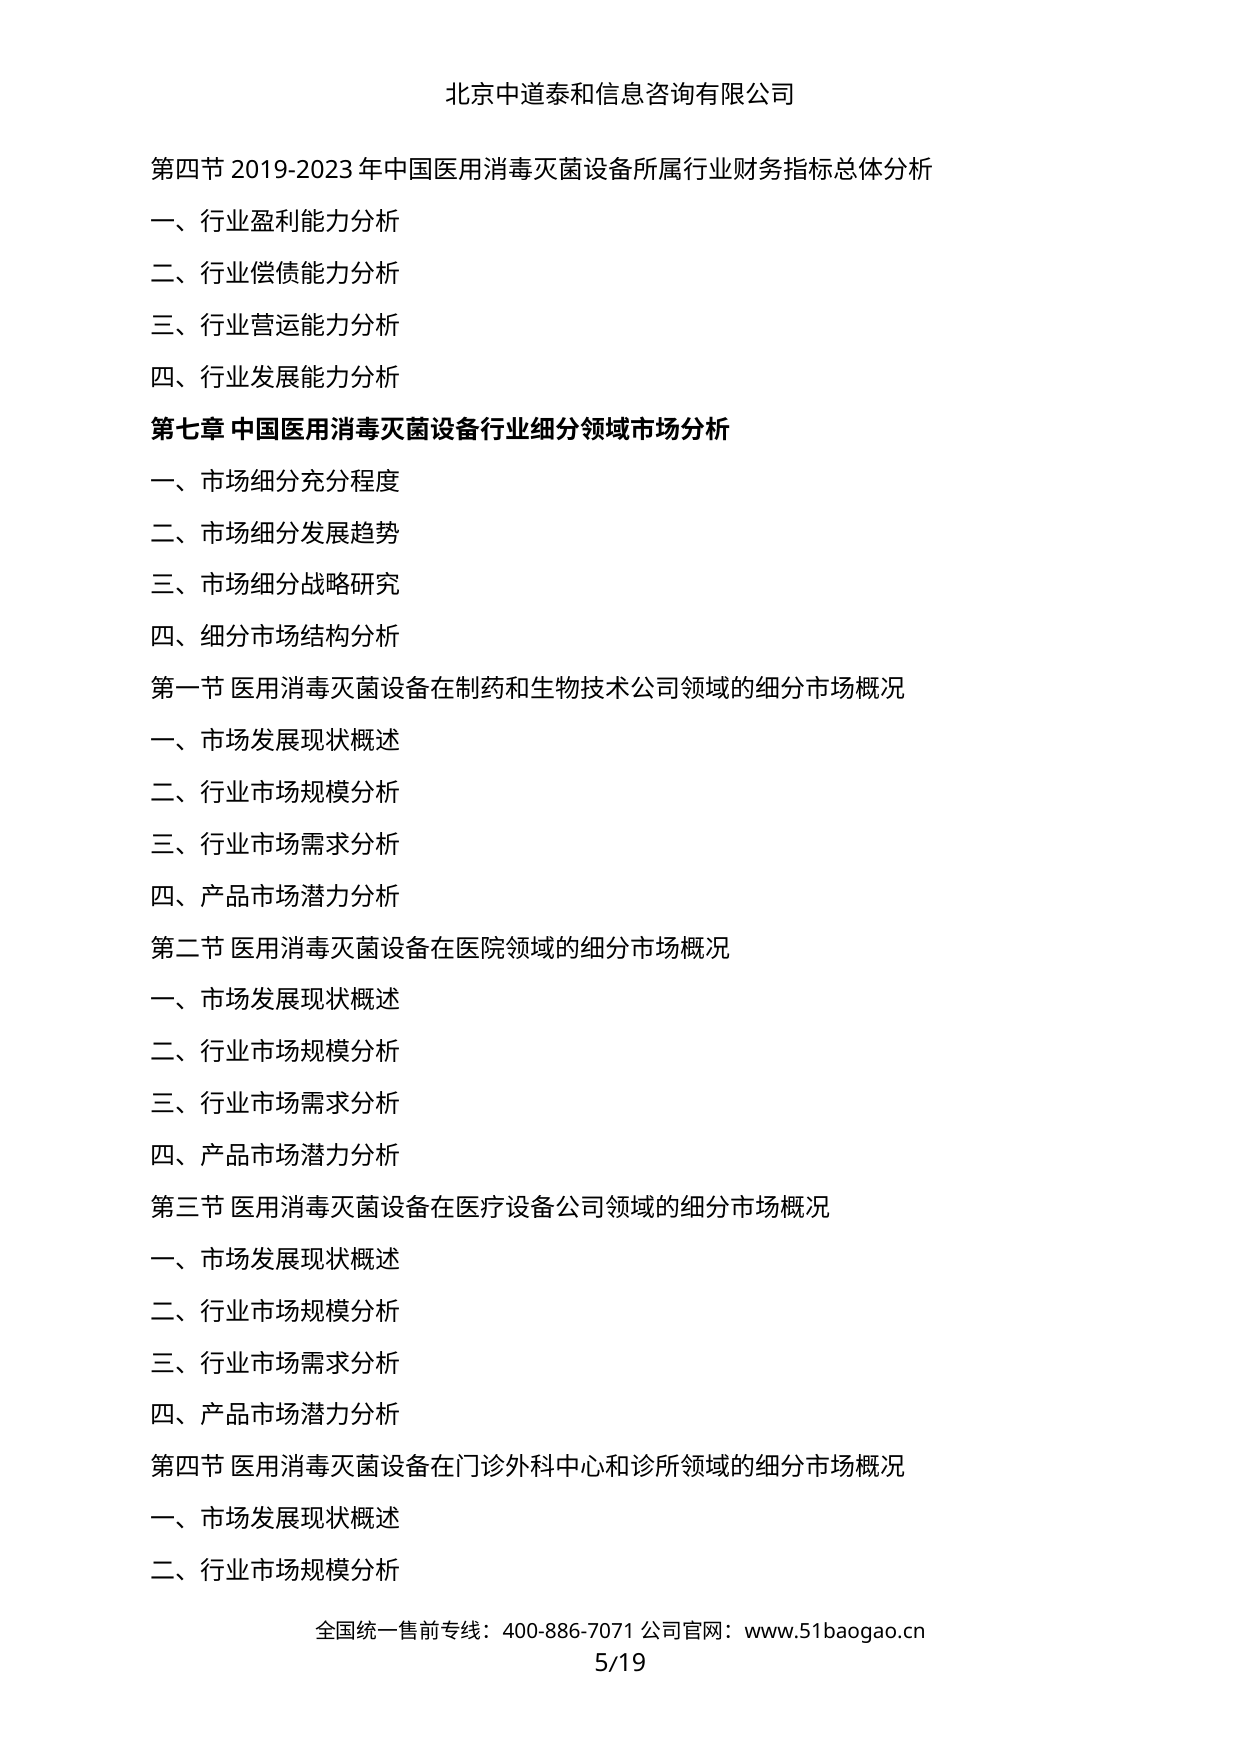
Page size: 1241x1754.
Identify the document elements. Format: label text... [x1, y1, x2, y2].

text 四、产品市场潜力分析 [150, 876, 1090, 912]
text 一、市场细分充分程度 [150, 461, 1090, 497]
text 一、行业盈利能力分析 [150, 202, 1090, 238]
text 第四节 2019-2023年中国医用消毒灭菌设备所属行业财务指标总体分析 [150, 150, 1090, 186]
text 一、市场发展现状概述 [150, 721, 1090, 757]
text 二、行业偿债能力分析 [150, 254, 1090, 290]
text 三、行业营运能力分析 [150, 306, 1090, 342]
text 四、行业发展能力分析 [150, 357, 1090, 394]
text 第四节 医用消毒灭菌设备在门诊外科中心和诊所领域的细分市场概况 [150, 1447, 1090, 1483]
text 一、市场发展现状概述 [150, 1499, 1090, 1535]
text 三、行业市场需求分析 [150, 1343, 1090, 1379]
text 二、市场细分发展趋势 [150, 513, 1090, 549]
text 第三节 医用消毒灭菌设备在医疗设备公司领域的细分市场概况 [150, 1187, 1090, 1224]
text 二、行业市场规模分析 [150, 1291, 1090, 1327]
text 四、细分市场结构分析 [150, 617, 1090, 653]
text 三、市场细分战略研究 [150, 565, 1090, 601]
text 四、产品市场潜力分析 [150, 1136, 1090, 1172]
text 二、行业市场规模分析 [150, 772, 1090, 809]
text 第七章 中国医用消毒灭菌设备行业细分领域市场分析 [150, 409, 1090, 446]
text 三、行业市场需求分析 [150, 824, 1090, 861]
text 一、市场发展现状概述 [150, 1239, 1090, 1276]
text 四、产品市场潜力分析 [150, 1395, 1090, 1431]
text 一、市场发展现状概述 [150, 980, 1090, 1016]
text 二、行业市场规模分析 [150, 1551, 1090, 1587]
text 三、行业市场需求分析 [150, 1084, 1090, 1120]
text 第二节 医用消毒灭菌设备在医院领域的细分市场概况 [150, 928, 1090, 964]
text 第一节 医用消毒灭菌设备在制药和生物技术公司领域的细分市场概况 [150, 669, 1090, 705]
text 二、行业市场规模分析 [150, 1032, 1090, 1068]
